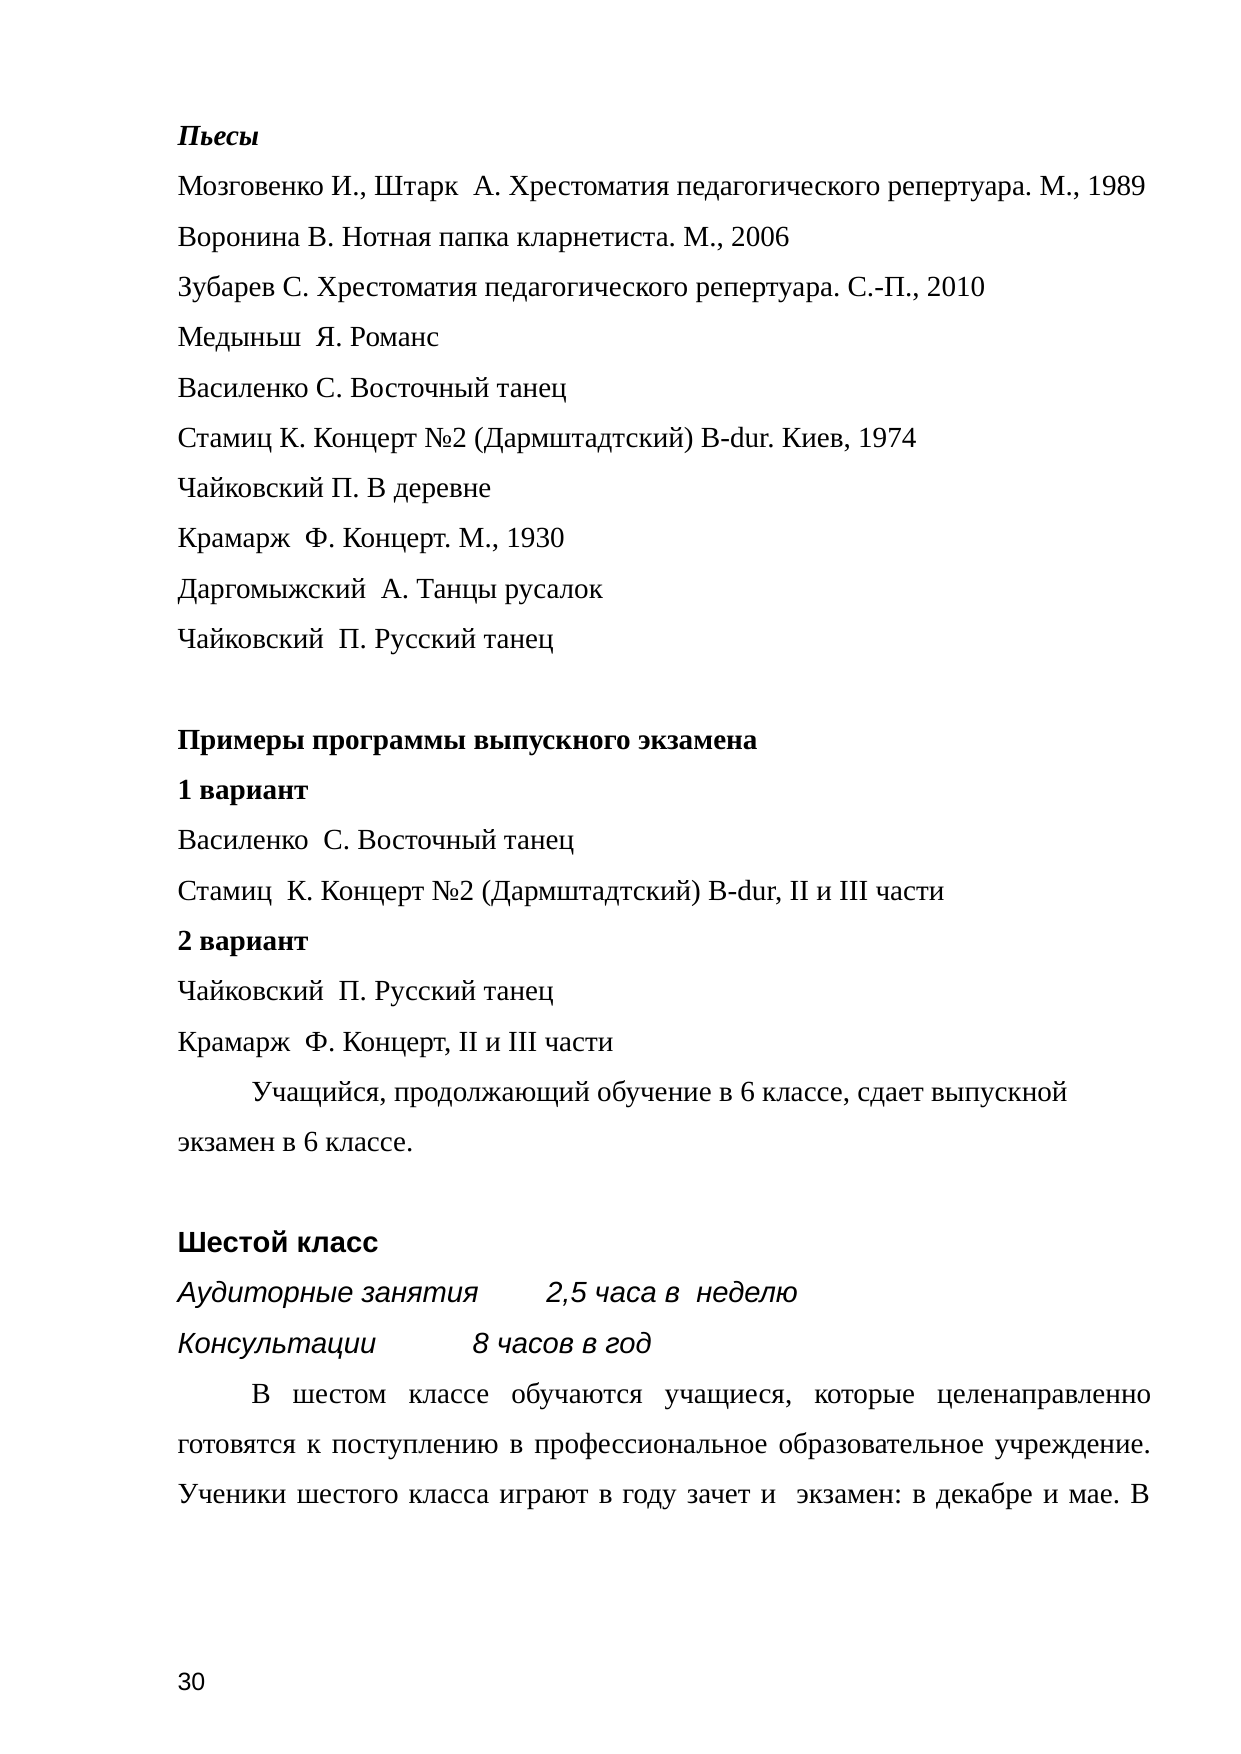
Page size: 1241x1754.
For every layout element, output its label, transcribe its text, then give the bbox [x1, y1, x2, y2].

text 1 вариант [177, 772, 1152, 806]
text Медыньш Я. Романс [177, 319, 1152, 353]
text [177, 1376, 1152, 1510]
text Воронина В. Нотная папка кларнетиста. М., 2006 [177, 219, 1152, 252]
text Крамарж Ф. Концерт, II и III части [177, 1024, 1152, 1057]
text Зубарев С. Хрестоматия педагогического репертуара. С.-П., 2010 [177, 269, 1152, 303]
text Василенко С. Восточный танец [177, 370, 1152, 403]
text Учащийся, продолжающий обучение в 6 классе, сдает выпускной экзамен в 6 классе. [177, 1074, 1152, 1158]
text Примеры программы выпускного экзамена [177, 722, 1152, 755]
text Шестой класс [177, 1225, 1152, 1258]
text Стамиц К. Концерт №2 (Дармштадтский) B-dur, II и III части [177, 873, 1152, 906]
text Крамарж Ф. Концерт. М., 1930 [177, 521, 1152, 554]
text Чайковский П. Русский танец [177, 973, 1152, 1007]
text Чайковский П. В деревне [177, 470, 1152, 504]
text Пьесы [177, 118, 1152, 152]
text Консультации 8 часов в год [177, 1326, 1152, 1359]
text Стамиц К. Концерт №2 (Дармштадтский) B-dur. Киев, 1974 [177, 420, 1152, 453]
text Чайковский П. Русский танец [177, 621, 1152, 655]
text Даргомыжский А. Танцы русалок [177, 571, 1152, 604]
text Мозговенко И., Штарк А. Хрестоматия педагогического репертуара. М., 1989 [177, 168, 1152, 202]
text Аудиторные занятия 2,5 часа в неделю [177, 1275, 1152, 1309]
text Василенко С. Восточный танец [177, 822, 1152, 856]
text 2 вариант [177, 923, 1152, 957]
